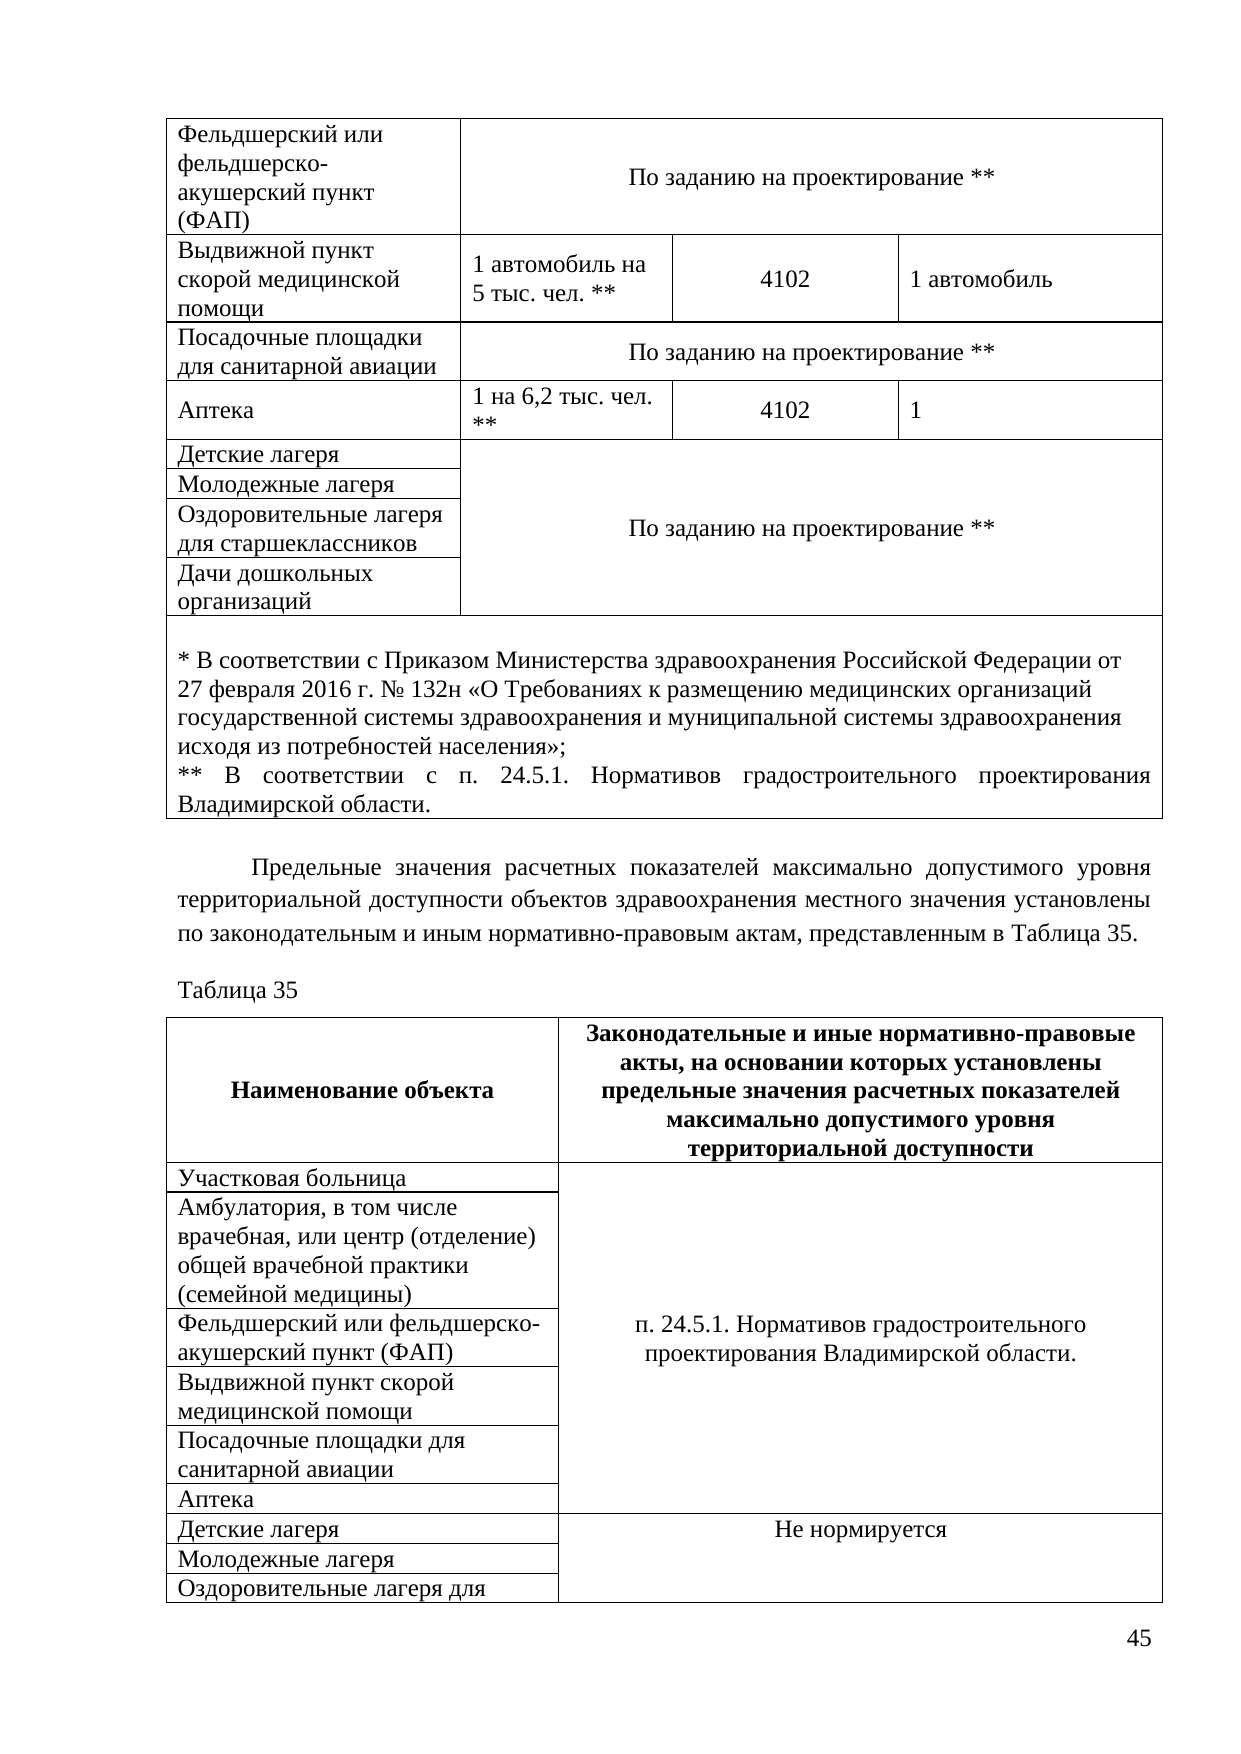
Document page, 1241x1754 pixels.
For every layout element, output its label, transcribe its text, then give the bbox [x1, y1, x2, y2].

table_cell Молодежные лагеря [167, 1544, 558, 1572]
table_cell 1 автомобиль на 5 тыс. чел. ** [461, 235, 672, 321]
table_cell 1 [899, 381, 1162, 438]
table_cell Дачи дошкольных организаций [167, 558, 460, 615]
text Предельные значения расчетных показателей максимально допустимого уровня территориальной доступности объектов здравоохранения местного значения установлены по законодательным и иным нормативно-правовым актам, представленным в Таблица 35. [177, 852, 1152, 946]
table_cell По заданию на проектирование ** [461, 323, 1162, 380]
table_cell п. 24.5.1. Нормативов градостроительного проектирования Владимирской области. [559, 1163, 1162, 1513]
table_cell По заданию на проектирование ** [461, 119, 1162, 234]
table_cell Не нормируется [559, 1514, 1162, 1602]
table_cell Участковая больница [167, 1163, 558, 1191]
table_cell Выдвижной пункт скорой медицинской помощи [167, 235, 460, 321]
table_cell По заданию на проектирование ** [461, 440, 1162, 615]
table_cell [167, 1574, 558, 1602]
table_cell Аптека [167, 1484, 558, 1513]
table_cell Амбулатория, в том числе врачебная, или центр (отделение) общей врачебной практики (семейной медицины) [167, 1193, 558, 1307]
table_cell Выдвижной пункт скорой медицинской помощи [167, 1367, 558, 1424]
table_header Наименование объекта [167, 1018, 558, 1162]
table_cell Оздоровительные лагеря для старшеклассников [167, 499, 460, 557]
table_cell Молодежные лагеря [167, 469, 460, 498]
table_cell Фельдшерский или фельдшерско-акушерский пункт (ФАП) [167, 1309, 558, 1366]
table_cell Посадочные площадки для санитарной авиации [167, 1426, 558, 1483]
table_cell 1 автомобиль [899, 235, 1162, 321]
table_cell 4102 [673, 235, 898, 321]
table_cell Фельдшерский или фельдшерско-акушерский пункт (ФАП) [167, 119, 460, 234]
table_cell Детские лагеря [167, 440, 460, 468]
table_cell Посадочные площадки для санитарной авиации [167, 323, 460, 380]
table_header Законодательные и иные нормативно-правовые акты, на основании которых установлены предельные значения расчетных показателей максимально допустимого уровня территориальной доступности [559, 1018, 1162, 1162]
table_cell 4102 [673, 381, 898, 438]
table_cell Детские лагеря [167, 1514, 558, 1543]
table_cell Аптека [167, 381, 460, 438]
table_cell * В соответствии с Приказом Министерства здравоохранения Российской Федерации от 27 февраля 2016 г. № 132н «О Требованиях к размещению медицинских организаций государственной системы здравоохранения и муниципальной системы здравоохранения исходя из потребностей населения»; ** В соответствии с п. 24.5.1. Нормативов градостроительного проектирования Владимирской области. [167, 616, 1162, 817]
table_cell 1 на 6,2 тыс. чел. ** [461, 381, 672, 438]
